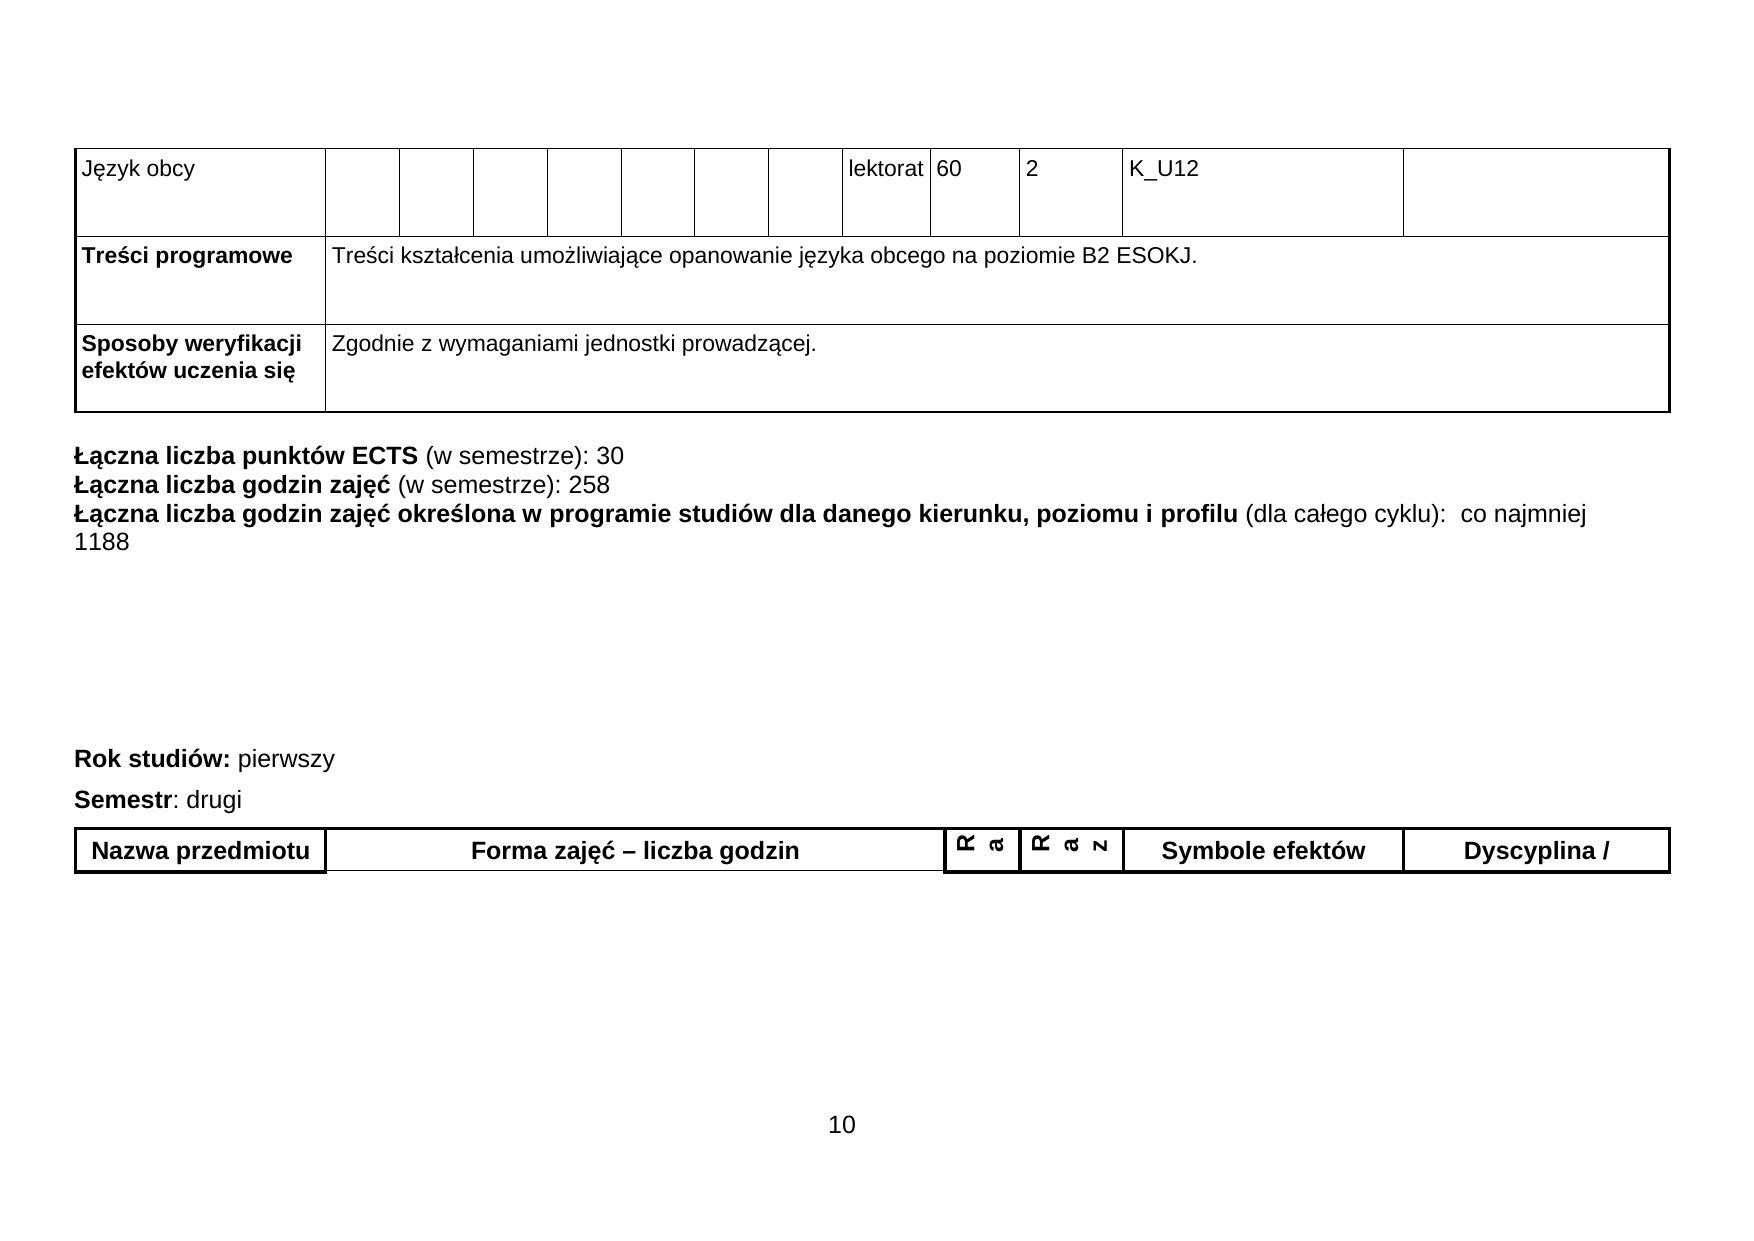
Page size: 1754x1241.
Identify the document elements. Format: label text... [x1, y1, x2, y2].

text Łączna liczba godzin zajęć określona w programie studiów dla danego kierunku, poziomu i profilu (dla całego cyklu): co najmniej 1188 [74, 499, 1609, 556]
table_cell [1404, 149, 1668, 236]
table_cell [400, 149, 473, 236]
table_header Forma zajęć – liczba godzin [327, 830, 943, 870]
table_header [1125, 830, 1402, 870]
table_header Razem: punkty ECTS [1022, 830, 1122, 870]
table_cell [695, 149, 768, 236]
table_cell lektorat [843, 149, 930, 236]
table_cell Sposoby weryfikacji efektów uczenia się [77, 325, 325, 411]
table_cell 2 [1020, 149, 1122, 236]
table_cell Język obcy [77, 149, 325, 236]
text Rok studiów: pierwszy [74, 744, 1609, 773]
table_cell Treści kształcenia umożliwiające opanowanie języka obcego na poziomie B2 ESOKJ. [326, 237, 1668, 323]
table_cell Zgodnie z wymaganiami jednostki prowadzącej. [326, 325, 1668, 411]
table_cell K_U12 [1123, 149, 1403, 236]
table_header Nazwa przedmiotu [77, 830, 324, 870]
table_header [1405, 830, 1668, 870]
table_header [947, 830, 1018, 870]
text Łączna liczba punktów ECTS (w semestrze): 30 [74, 441, 1609, 470]
table_cell [548, 149, 621, 236]
table_cell [769, 149, 842, 236]
table_cell [622, 149, 694, 236]
table_cell 60 [931, 149, 1019, 236]
table_cell [474, 149, 547, 236]
text Semestr: drugi [74, 785, 1609, 814]
table_cell Treści programowe [77, 237, 325, 323]
table_cell [326, 149, 399, 236]
text Łączna liczba godzin zajęć (w semestrze): 258 [74, 470, 1609, 499]
